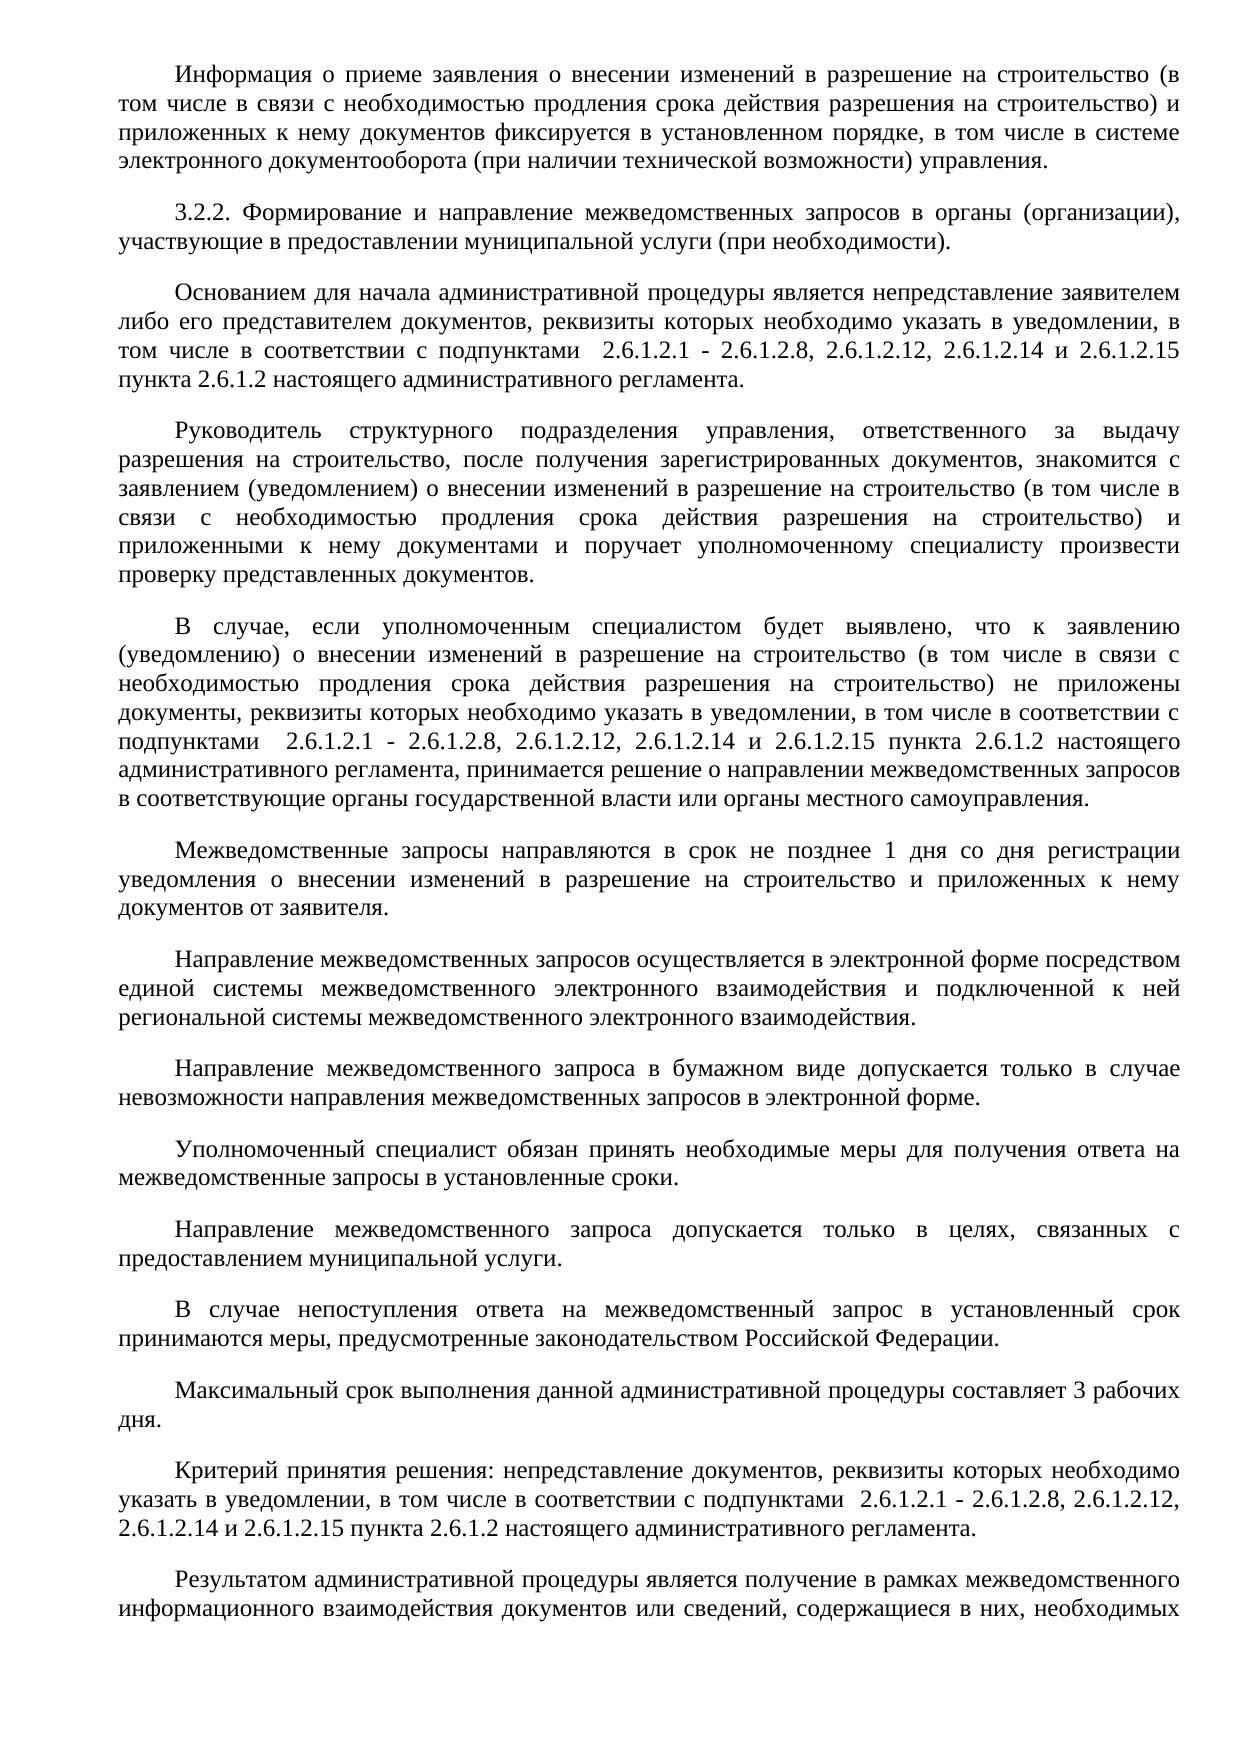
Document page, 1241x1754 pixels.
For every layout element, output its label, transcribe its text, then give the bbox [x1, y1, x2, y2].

text Информация о приеме заявления о внесении изменений в разрешение на строительство (в том числе в связи с необходимостью продления срока действия разрешения на строительство) и приложенных к нему документов фиксируется в установленном порядке, в том числе в системе электронного документооборота (при наличии технической возможности) управления. [118, 59, 1181, 174]
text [118, 1564, 1181, 1622]
text Направление межведомственного запроса в бумажном виде допускается только в случае невозможности направления межведомственных запросов в электронной форме. [118, 1053, 1181, 1111]
text Направление межведомственного запроса допускается только в целях, связанных с предоставлением муниципальной услуги. [118, 1214, 1181, 1272]
text В случае непоступления ответа на межведомственный запрос в установленный срок принимаются меры, предусмотренные законодательством Российской Федерации. [118, 1294, 1181, 1352]
text Уполномоченный специалист обязан принять необходимые меры для получения ответа на межведомственные запросы в установленные сроки. [118, 1134, 1181, 1191]
text Критерий принятия решения: непредставление документов, реквизиты которых необходимо указать в уведомлении, в том числе в соответствии с подпунктами 2.6.1.2.1 - 2.6.1.2.8, 2.6.1.2.12, 2.6.1.2.14 и 2.6.1.2.15 пункта 2.6.1.2 настоящего административного регламента. [118, 1455, 1181, 1542]
text Основанием для начала административной процедуры является непредставление заявителем либо его представителем документов, реквизиты которых необходимо указать в уведомлении, в том числе в соответствии с подпунктами 2.6.1.2.1 - 2.6.1.2.8, 2.6.1.2.12, 2.6.1.2.14 и 2.6.1.2.15 пункта 2.6.1.2 настоящего административного регламента. [118, 277, 1181, 392]
text В случае, если уполномоченным специалистом будет выявлено, что к заявлению (уведомлению) о внесении изменений в разрешение на строительство (в том числе в связи с необходимостью продления срока действия разрешения на строительство) не приложены документы, реквизиты которых необходимо указать в уведомлении, в том числе в соответствии с подпунктами 2.6.1.2.1 - 2.6.1.2.8, 2.6.1.2.12, 2.6.1.2.14 и 2.6.1.2.15 пункта 2.6.1.2 настоящего административного регламента, принимается решение о направлении межведомственных запросов в соответствующие органы государственной власти или органы местного самоуправления. [118, 611, 1181, 812]
text Межведомственные запросы направляются в срок не позднее 1 дня со дня регистрации уведомления о внесении изменений в разрешение на строительство и приложенных к нему документов от заявителя. [118, 835, 1181, 921]
text Направление межведомственных запросов осуществляется в электронной форме посредством единой системы межведомственного электронного взаимодействия и подключенной к ней региональной системы межведомственного электронного взаимодействия. [118, 944, 1181, 1030]
text Максимальный срок выполнения данной административной процедуры составляет 3 рабочих дня. [118, 1375, 1181, 1432]
text Руководитель структурного подразделения управления, ответственного за выдачу разрешения на строительство, после получения зарегистрированных документов, знакомится с заявлением (уведомлением) о внесении изменений в разрешение на строительство (в том числе в связи с необходимостью продления срока действия разрешения на строительство) и приложенными к нему документами и поручает уполномоченному специалисту произвести проверку представленных документов. [118, 415, 1181, 588]
text 3.2.2. Формирование и направление межведомственных запросов в органы (организации), участвующие в предоставлении муниципальной услуги (при необходимости). [118, 197, 1181, 254]
